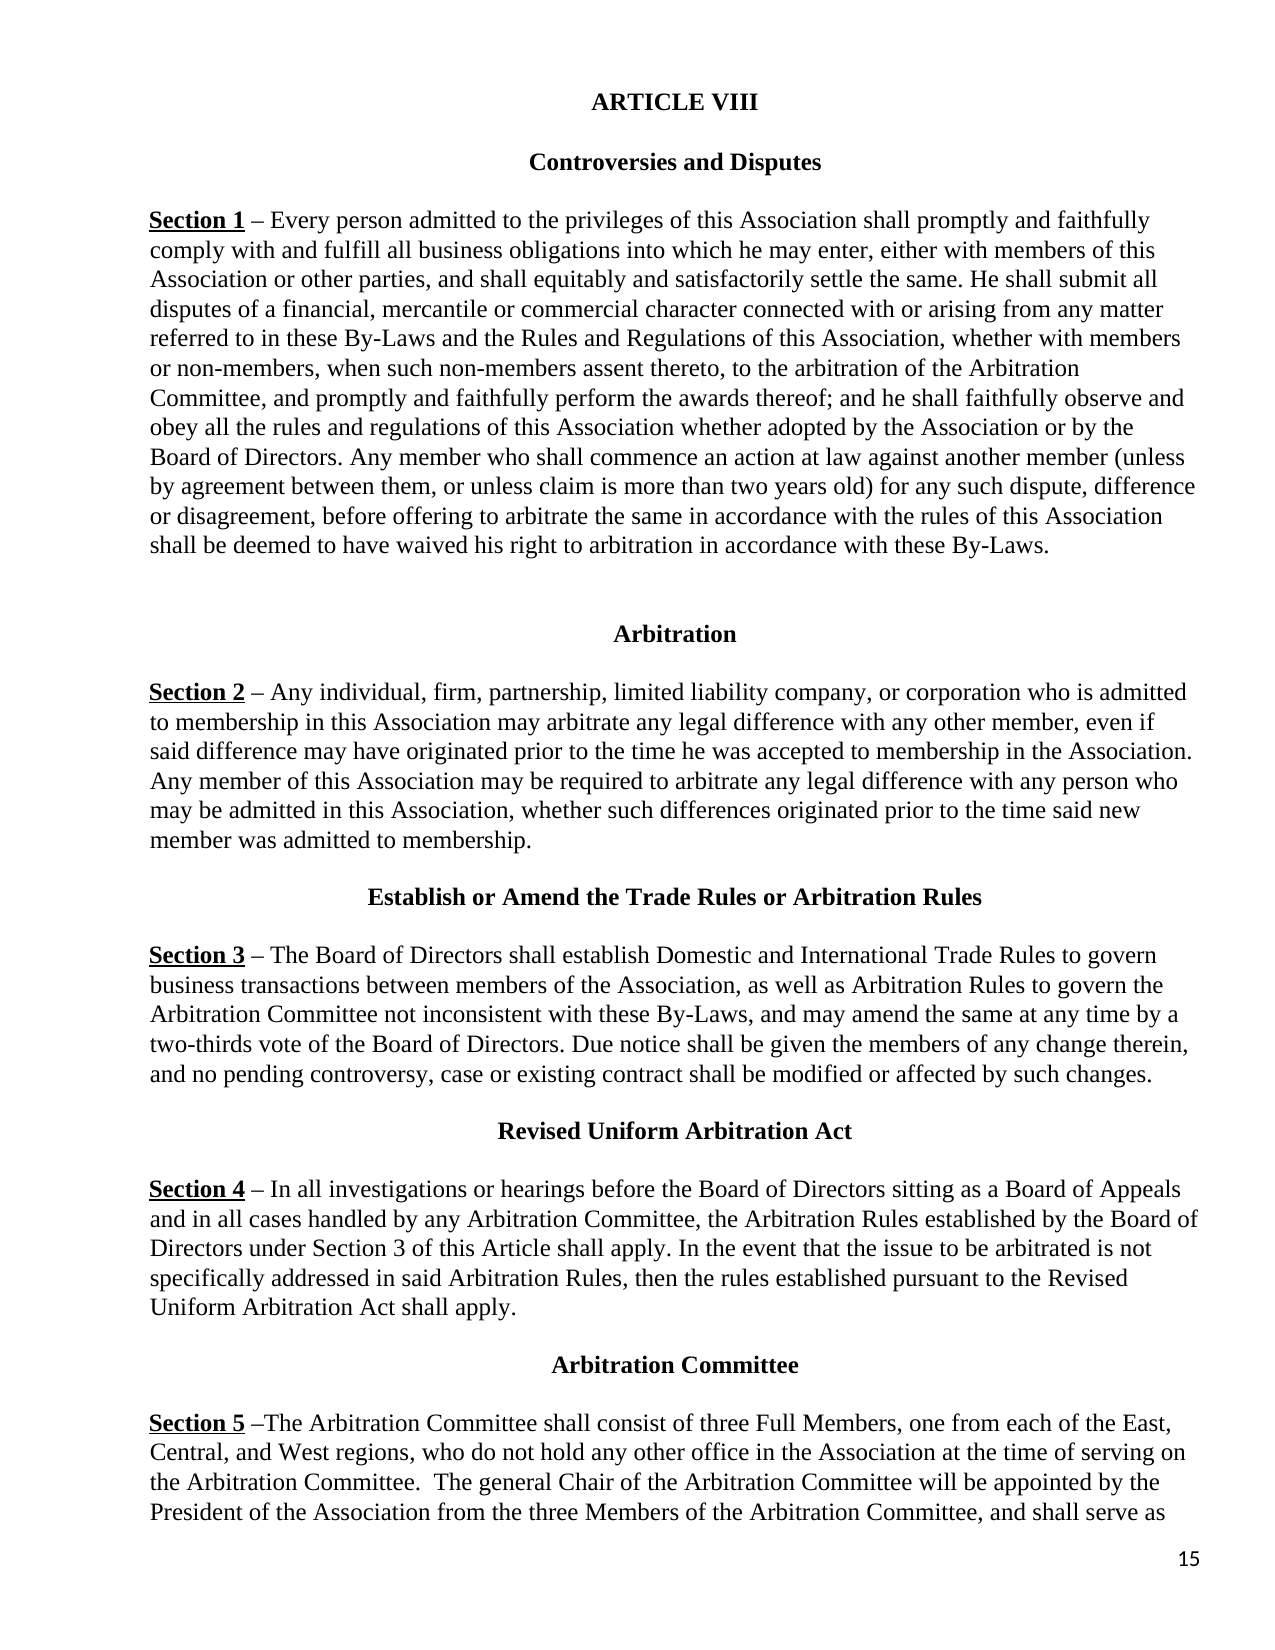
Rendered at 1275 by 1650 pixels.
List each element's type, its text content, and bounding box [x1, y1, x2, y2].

text Section 2 – Any individual, firm, partnership, limited liability company, or corporation who is admitted to membership in this Association may arbitrate any legal difference with any other member, even if said difference may have originated prior to the time he was accepted to membership in the Association. Any member of this Association may be required to arbitrate any legal difference with any person who may be admitted in this Association, whether such differences originated prior to the time said new member was admitted to membership. [148, 677, 1199, 854]
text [148, 1408, 1199, 1525]
text Section 3 – The Board of Directors shall establish Domestic and International Trade Rules to govern business transactions between members of the Association, as well as Arbitration Rules to govern the Arbitration Committee not inconsistent with these By-Laws, and may amend the same at any time by a two-thirds vote of the Board of Directors. Due notice shall be given the members of any change therein, and no pending controversy, case or existing contract shall be modified or affected by such changes. [148, 940, 1199, 1087]
subtitle Revised Uniform Arbitration Act [150, 1116, 1199, 1145]
subtitle Arbitration Committee [150, 1350, 1200, 1379]
subtitle ARTICLE VIII [150, 87, 1200, 116]
subtitle Controversies and Disputes [150, 147, 1200, 176]
subtitle Establish or Amend the Trade Rules or Arbitration Rules [150, 882, 1200, 911]
text Section 4 – In all investigations or hearings before the Board of Directors sitting as a Board of Appeals and in all cases handled by any Arbitration Committee, the Arbitration Rules established by the Board of Directors under Section 3 of this Article shall apply. In the event that the issue to be arbitrated is not specifically addressed in said Arbitration Rules, then the rules established pursuant to the Revised Uniform Arbitration Act shall apply. [148, 1174, 1199, 1321]
text Section 1 – Every person admitted to the privileges of this Association shall promptly and faithfully comply with and fulfill all business obligations into which he may enter, either with members of this Association or other parties, and shall equitably and satisfactorily settle the same. He shall submit all disputes of a financial, mercantile or commercial character connected with or arising from any matter referred to in these By-Laws and the Rules and Regulations of this Association, whether with members or non-members, when such non-members assent thereto, to the arbitration of the Arbitration Committee, and promptly and faithfully perform the awards thereof; and he shall faithfully observe and obey all the rules and regulations of this Association whether adopted by the Association or by the Board of Directors. Any member who shall commence an action at law against another member (unless by agreement between them, or unless claim is more than two years old) for any such dispute, difference or disagreement, before offering to arbitrate the same in accordance with the rules of this Association shall be deemed to have waived his right to arbitration in accordance with these By-Laws. [148, 205, 1199, 559]
subtitle Arbitration [150, 619, 1200, 648]
